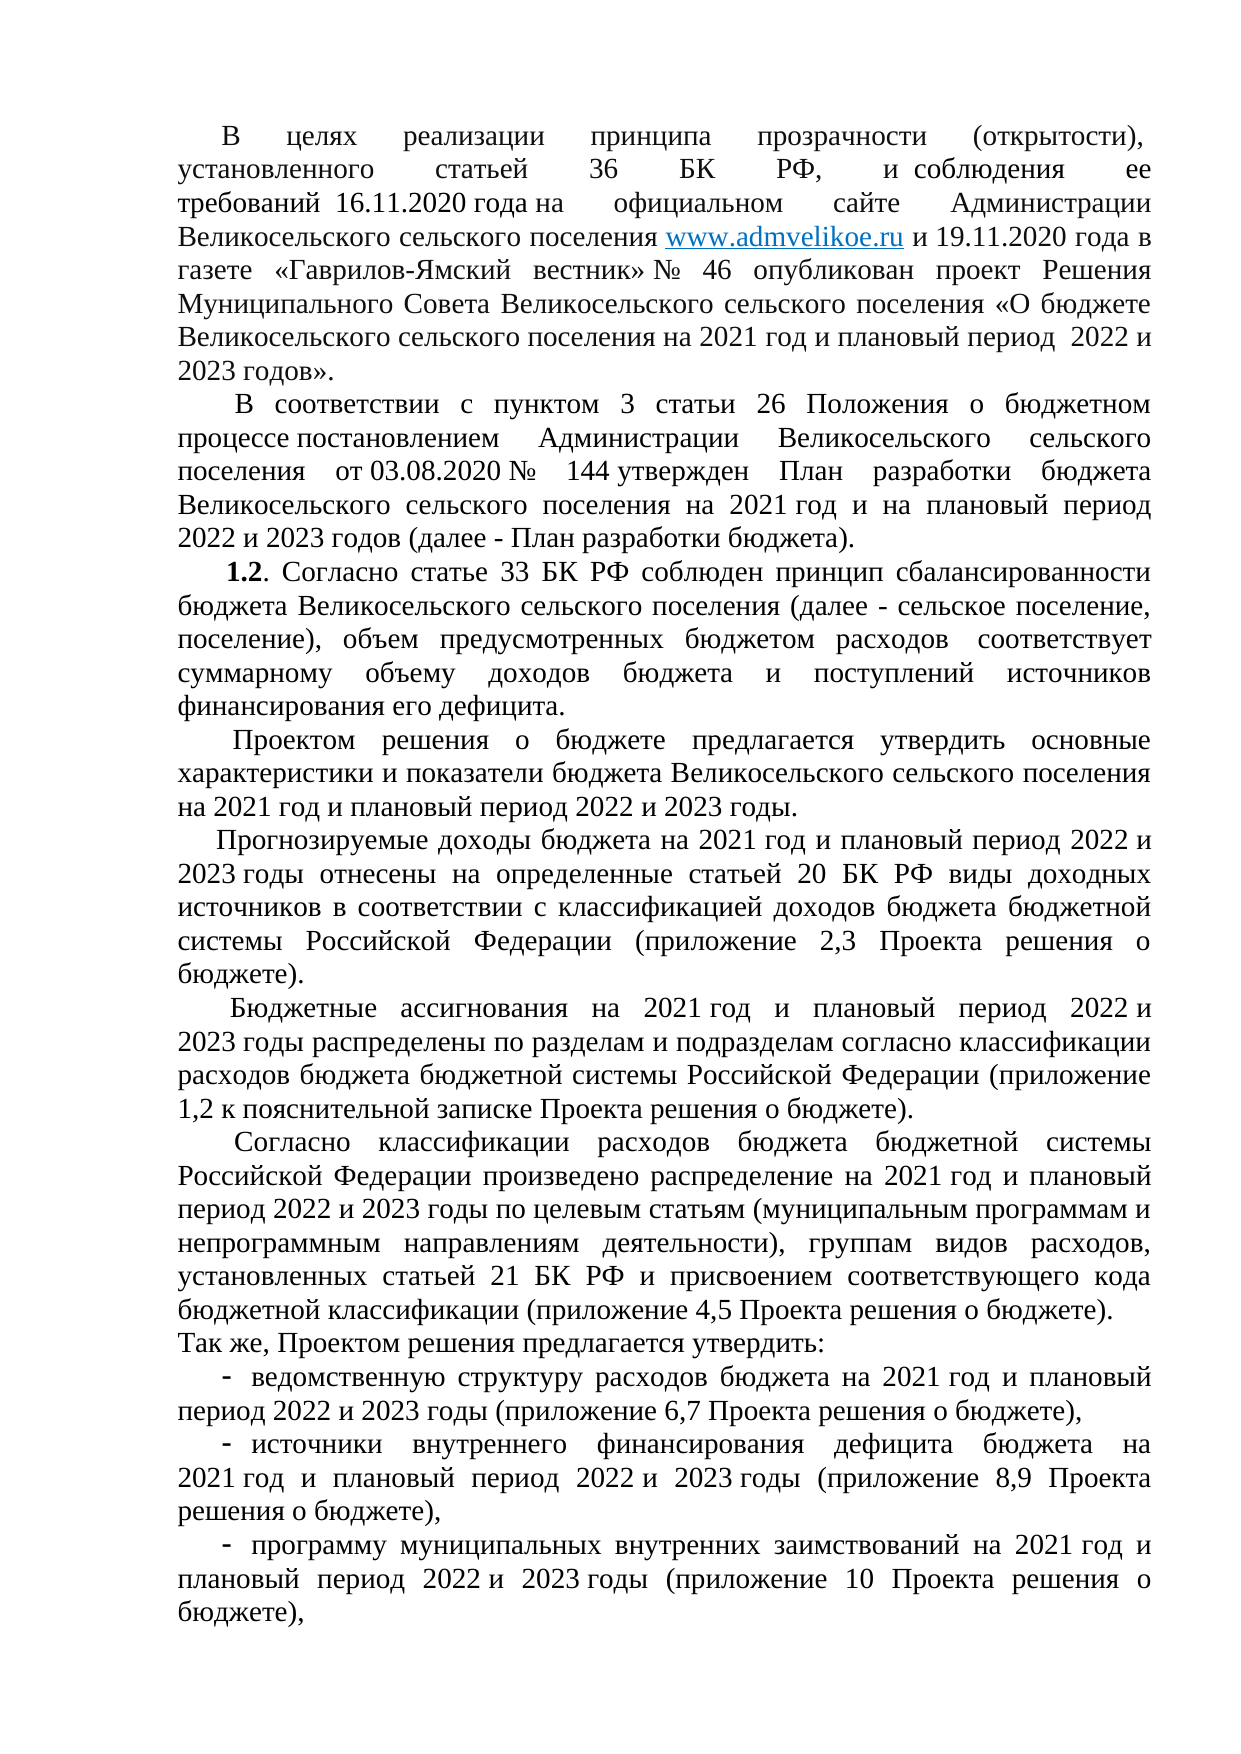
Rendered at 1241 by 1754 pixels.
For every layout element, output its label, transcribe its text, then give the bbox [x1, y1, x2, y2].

text В целях реализации принципа прозрачности (открытости), установленного статьей 36 БК РФ, и соблюдения ее требований 16.11.2020 года на официальном сайте Администрации Великосельского сельского поселения www.admvelikoe.ru и 19.11.2020 года в газете «Гаврилов-Ямский вестник» № 46 опубликован проект Решения Муниципального Совета Великосельского сельского поселения «О бюджете Великосельского сельского поселения на 2021 год и плановый период 2022 и 2023 годов». [177, 118, 1152, 386]
text В соответствии с пунктом 3 статьи 26 Положения о бюджетном процессе постановлением Администрации Великосельского сельского поселения от 03.08.2020 № 144 утвержден План разработки бюджета Великосельского сельского поселения на 2021 год и на плановый период 2022 и 2023 годов (далее - План разработки бюджета). [177, 386, 1152, 554]
text Согласно классификации расходов бюджета бюджетной системы Российской Федерации произведено распределение на 2021 год и плановый период 2022 и 2023 годы по целевым статьям (муниципальным программам и непрограммным направлениям деятельности), группам видов расходов, установленных статьей 21 БК РФ и присвоением соответствующего кода бюджетной классификации (приложение 4,5 Проекта решения о бюджете). [177, 1124, 1152, 1326]
list ведомственную структуру расходов бюджета на 2021 год и плановый период 2022 и 2023 годы (приложение 6,7 Проекта решения о бюджете), [177, 1359, 1152, 1426]
text Прогнозируемые доходы бюджета на 2021 год и плановый период 2022 и 2023 годы отнесены на определенные статьей 20 БК РФ виды доходных источников в соответствии с классификацией доходов бюджета бюджетной системы Российской Федерации (приложение 2,3 Проекта решения о бюджете). [177, 822, 1152, 990]
list программу муниципальных внутренних заимствований на 2021 год и плановый период 2022 и 2023 годы (приложение 10 Проекта решения о бюджете), [177, 1527, 1152, 1628]
text 1.2. Согласно статье 33 БК РФ соблюден принцип сбалансированности бюджета Великосельского сельского поселения (далее - сельское поселение, поселение), объем предусмотренных бюджетом расходов соответствует суммарному объему доходов бюджета и поступлений источников финансирования его дефицита. [177, 554, 1152, 722]
list источники внутреннего финансирования дефицита бюджета на 2021 год и плановый период 2022 и 2023 годы (приложение 8,9 Проекта решения о бюджете), [177, 1426, 1152, 1527]
text Так же, Проектом решения предлагается утвердить: [177, 1326, 1152, 1359]
text Бюджетные ассигнования на 2021 год и плановый период 2022 и 2023 годы распределены по разделам и подразделам согласно классификации расходов бюджета бюджетной системы Российской Федерации (приложение 1,2 к пояснительной записке Проекта решения о бюджете). [177, 990, 1152, 1124]
text Проектом решения о бюджете предлагается утвердить основные характеристики и показатели бюджета Великосельского сельского поселения на 2021 год и плановый период 2022 и 2023 годы. [177, 722, 1152, 822]
